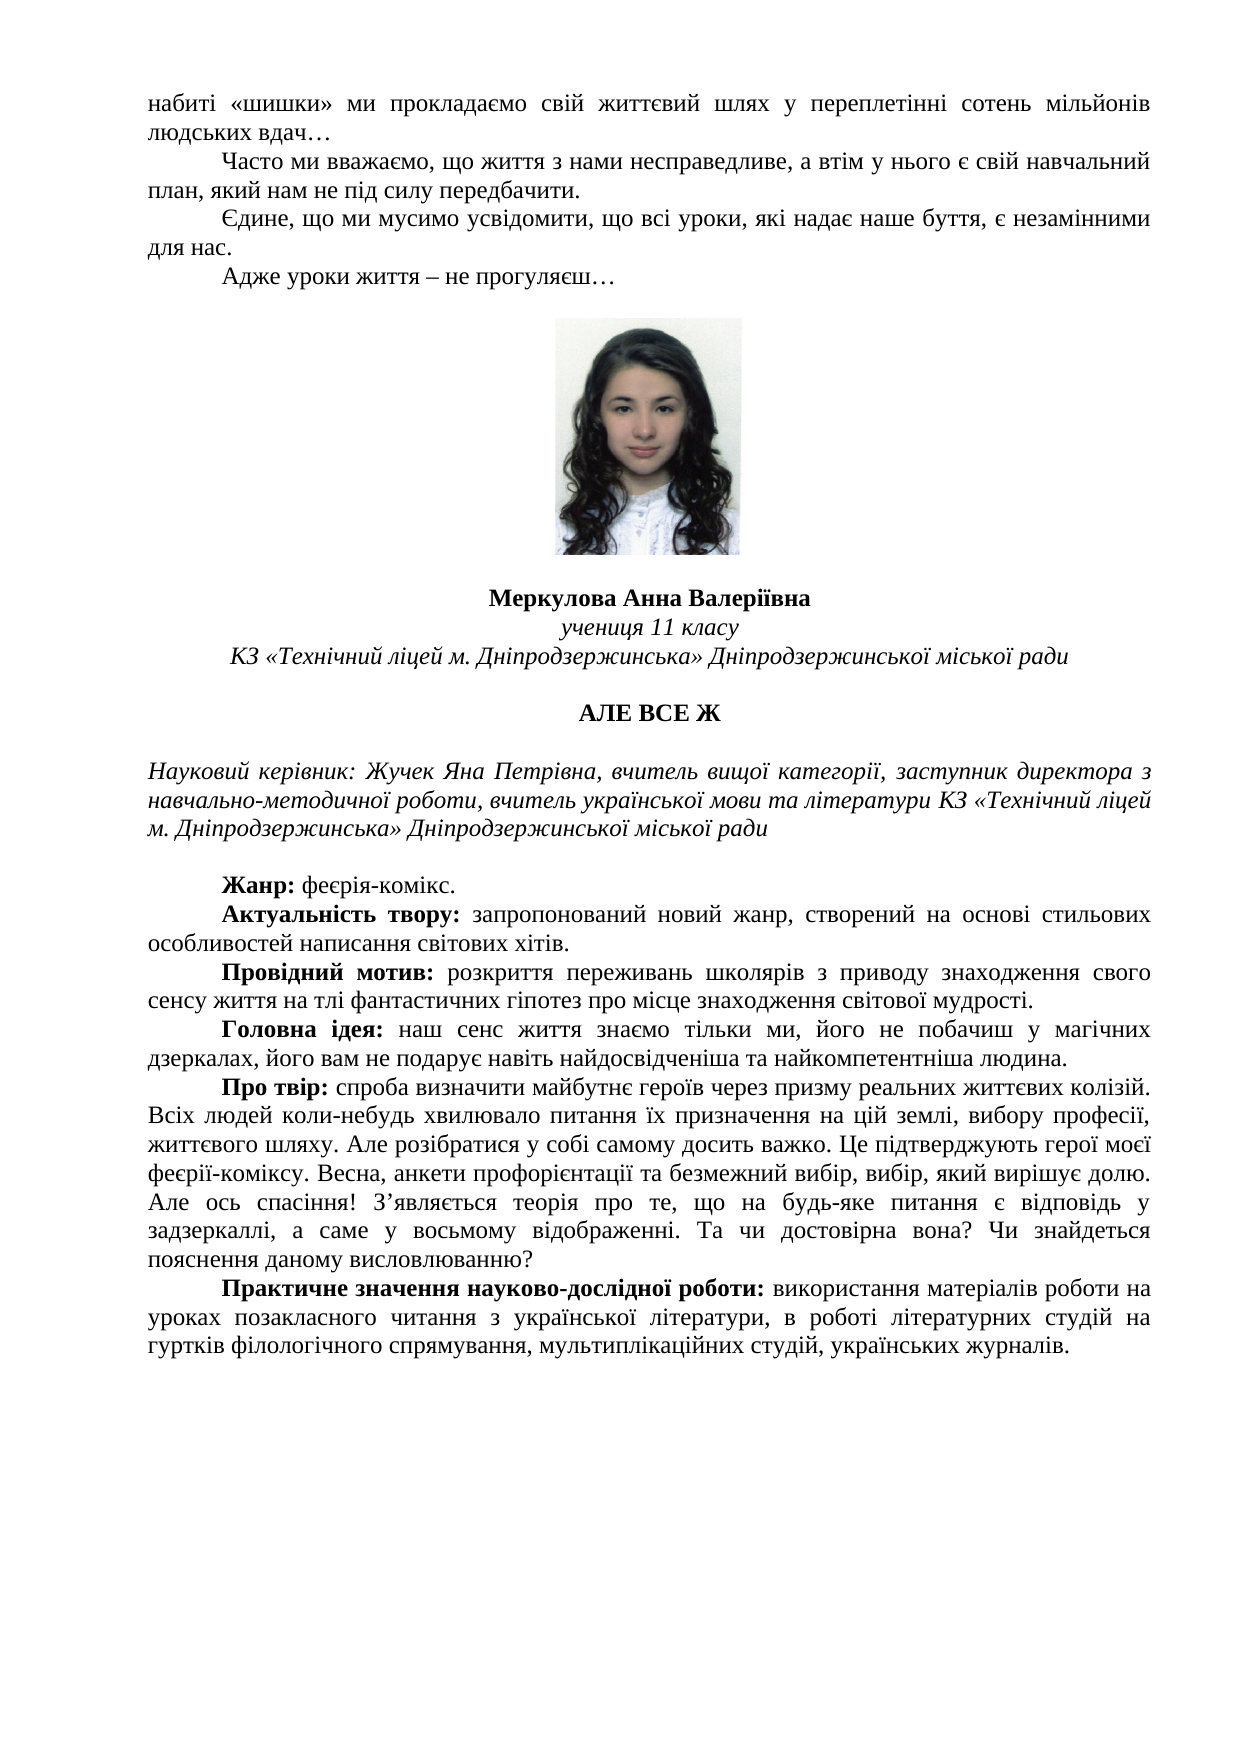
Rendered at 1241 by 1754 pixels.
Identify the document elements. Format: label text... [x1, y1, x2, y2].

text Про твір: спроба визначити майбутнє героїв через призму реальних життєвих колізій. Всіх людей коли-небудь хвилювало питання їх призначення на цій землі, вибору професії, життєвого шляху. Але розібратися у собі самому досить важко. Це підтверджують герої моєї феєрії-коміксу. Весна, анкети профорієнтації та безмежний вибір, вибір, який вирішує долю. Але ось спасіння! З’являється теорія про те, що на будь-яке питання є відповідь у задзеркаллі, а саме у восьмому відображенні. Та чи достовірна вона? Чи знайдеться пояснення даному висловлюванню? [148, 1072, 1152, 1273]
text Меркулова Анна Валеріївна [148, 583, 1152, 612]
text Науковий керівник: Жучек Яна Петрівна, вчитель вищої категорії, заступник директора з навчально-методичної роботи, вчитель української мови та літератури КЗ «Технічний ліцей м. Дніпродзержинська» Дніпродзержинської міської ради [148, 756, 1152, 842]
text Часто ми вважаємо, що життя з нами несправедливе, а втім у нього є свій навчальний план, який нам не під силу передбачити. [148, 146, 1152, 203]
text Адже уроки життя – не прогуляєш… [148, 261, 1152, 290]
text АЛЕ ВСЕ Ж [148, 698, 1152, 727]
text Провідний мотив: розкриття переживань школярів з приводу знаходження свого сенсу життя на тлі фантастичних гіпотез про місце знаходження світової мудрості. [148, 957, 1152, 1014]
text Практичне значення науково-дослідної роботи: використання матеріалів роботи на уроках позакласного читання з української літератури, в роботі літературних студій на гуртків філологічного спрямування, мультиплікаційних студій, українських журналів. [148, 1273, 1152, 1359]
text Актуальність твору: запропонований новий жанр, створений на основі стильових особливостей написання світових хітів. [148, 899, 1152, 957]
text Головна ідея: наш сенс життя знаємо тільки ми, його не побачиш у магічних дзеркалах, його вам не подарує навіть найдосвідченіша та найкомпетентніша людина. [148, 1014, 1152, 1072]
text Єдине, що ми мусимо усвідомити, що всі уроки, які надає наше буття, є незамінними для нас. [148, 203, 1152, 261]
text Жанр: феєрія-комікс. [148, 870, 1152, 899]
picture [555, 318, 744, 555]
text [148, 88, 1152, 146]
text учениця 11 класу [148, 612, 1152, 641]
text КЗ «Технічний ліцей м. Дніпродзержинська» Дніпродзержинської міської ради [148, 641, 1152, 670]
